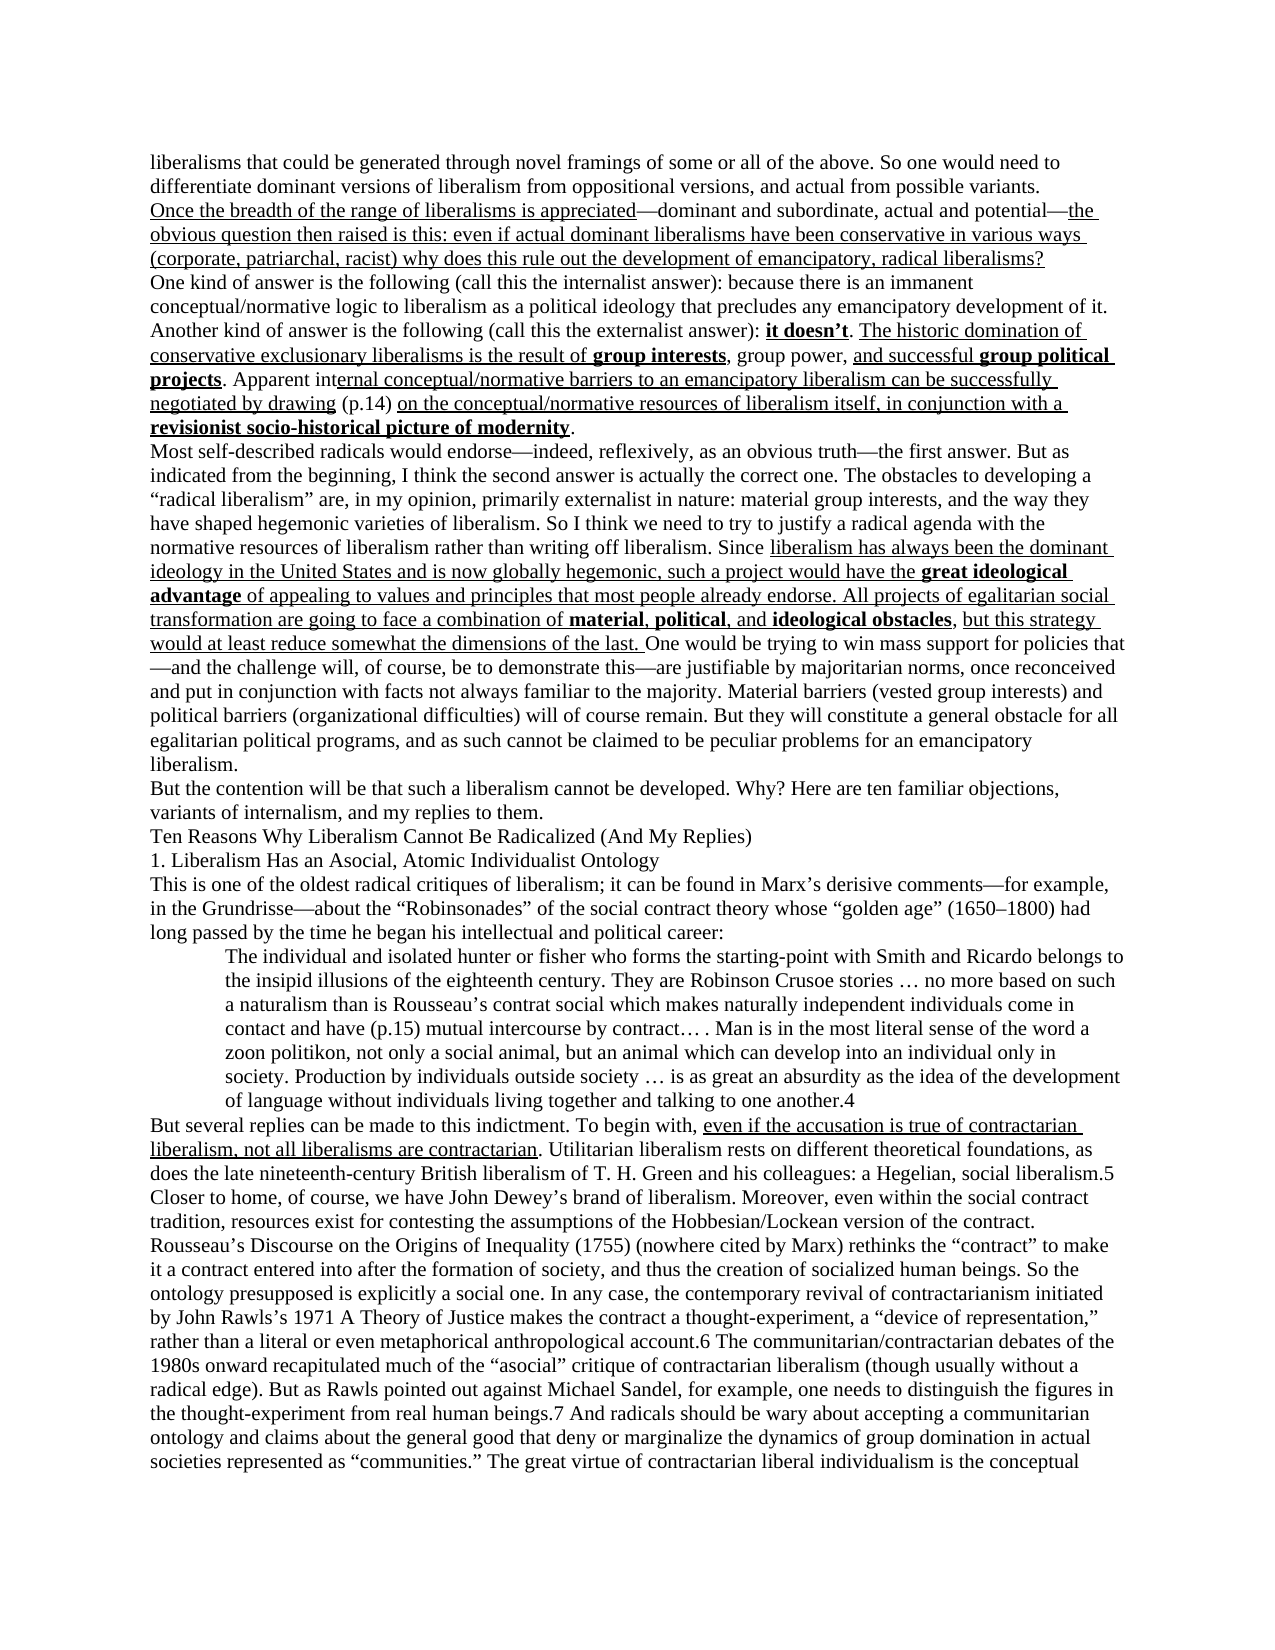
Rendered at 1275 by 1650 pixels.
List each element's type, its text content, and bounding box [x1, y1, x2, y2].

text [150, 1112, 1125, 1473]
text The individual and isolated hunter or fisher who forms the starting-point with Smith and Ricardo belongs to the insipid illusions of the eighteenth century. They are Robinson Crusoe stories … no more based on such a naturalism than is Rousseau’s contrat social which makes naturally independent individuals come in contact and have (p.15) mutual intercourse by contract… . Man is in the most literal sense of the word a zoon politikon, not only a social animal, but an animal which can develop into an individual only in society. Production by individuals outside society … is as great an absurdity as the idea of the development of language without individuals living together and talking to one another.4 [225, 944, 1125, 1112]
text Most self-described radicals would endorse—indeed, reflexively, as an obvious truth—the first answer. But as indicated from the beginning, I think the second answer is actually the correct one. The obstacles to developing a “radical liberalism” are, in my opinion, primarily externalist in nature: material group interests, and the way they have shaped hegemonic varieties of liberalism. So I think we need to try to justify a radical agenda with the normative resources of liberalism rather than writing off liberalism. Since liberalism has always been the dominant ideology in the United States and is now globally hegemonic, such a project would have the great ideological advantage of appealing to values and principles that most people already endorse. All projects of egalitarian social transformation are going to face a combination of material, political, and ideological obstacles, but this strategy would at least reduce somewhat the dimensions of the last. One would be trying to win mass support for policies that—and the challenge will, of course, be to demonstrate this—are justifiable by majoritarian norms, once reconceived and put in conjunction with facts not always familiar to the majority. Material barriers (vested group interests) and political barriers (organizational difficulties) will of course remain. But they will constitute a general obstacle for all egalitarian political programs, and as such cannot be claimed to be peculiar problems for an emancipatory liberalism. [150, 439, 1125, 776]
text But the contention will be that such a liberalism cannot be developed. Why? Here are ten familiar objections, variants of internalism, and my replies to them. [150, 776, 1125, 824]
text Another kind of answer is the following (call this the externalist answer): it doesn’t. The historic domination of conservative exclusionary liberalisms is the result of group interests, group power, and successful group political projects. Apparent internal conceptual/normative barriers to an emancipatory liberalism can be successfully negotiated by drawing (p.14) on the conceptual/normative resources of liberalism itself, in conjunction with a revisionist socio-historical picture of modernity. [150, 318, 1125, 439]
text Ten Reasons Why Liberalism Cannot Be Radicalized (And My Replies) [150, 824, 1125, 848]
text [150, 150, 1125, 198]
text One kind of answer is the following (call this the internalist answer): because there is an immanent conceptual/normative logic to liberalism as a political ideology that precludes any emancipatory development of it. [150, 270, 1125, 318]
text Once the breadth of the range of liberalisms is appreciated—dominant and subordinate, actual and potential—the obvious question then raised is this: even if actual dominant liberalisms have been conservative in various ways (corporate, patriarchal, racist) why does this rule out the development of emancipatory, radical liberalisms? [150, 198, 1125, 270]
text This is one of the oldest radical critiques of liberalism; it can be found in Marx’s derisive comments—for example, in the Grundrisse—about the “Robinsonades” of the social contract theory whose “golden age” (1650–1800) had long passed by the time he began his intellectual and political career: [150, 872, 1125, 944]
text 1. Liberalism Has an Asocial, Atomic Individualist Ontology [150, 848, 1125, 872]
